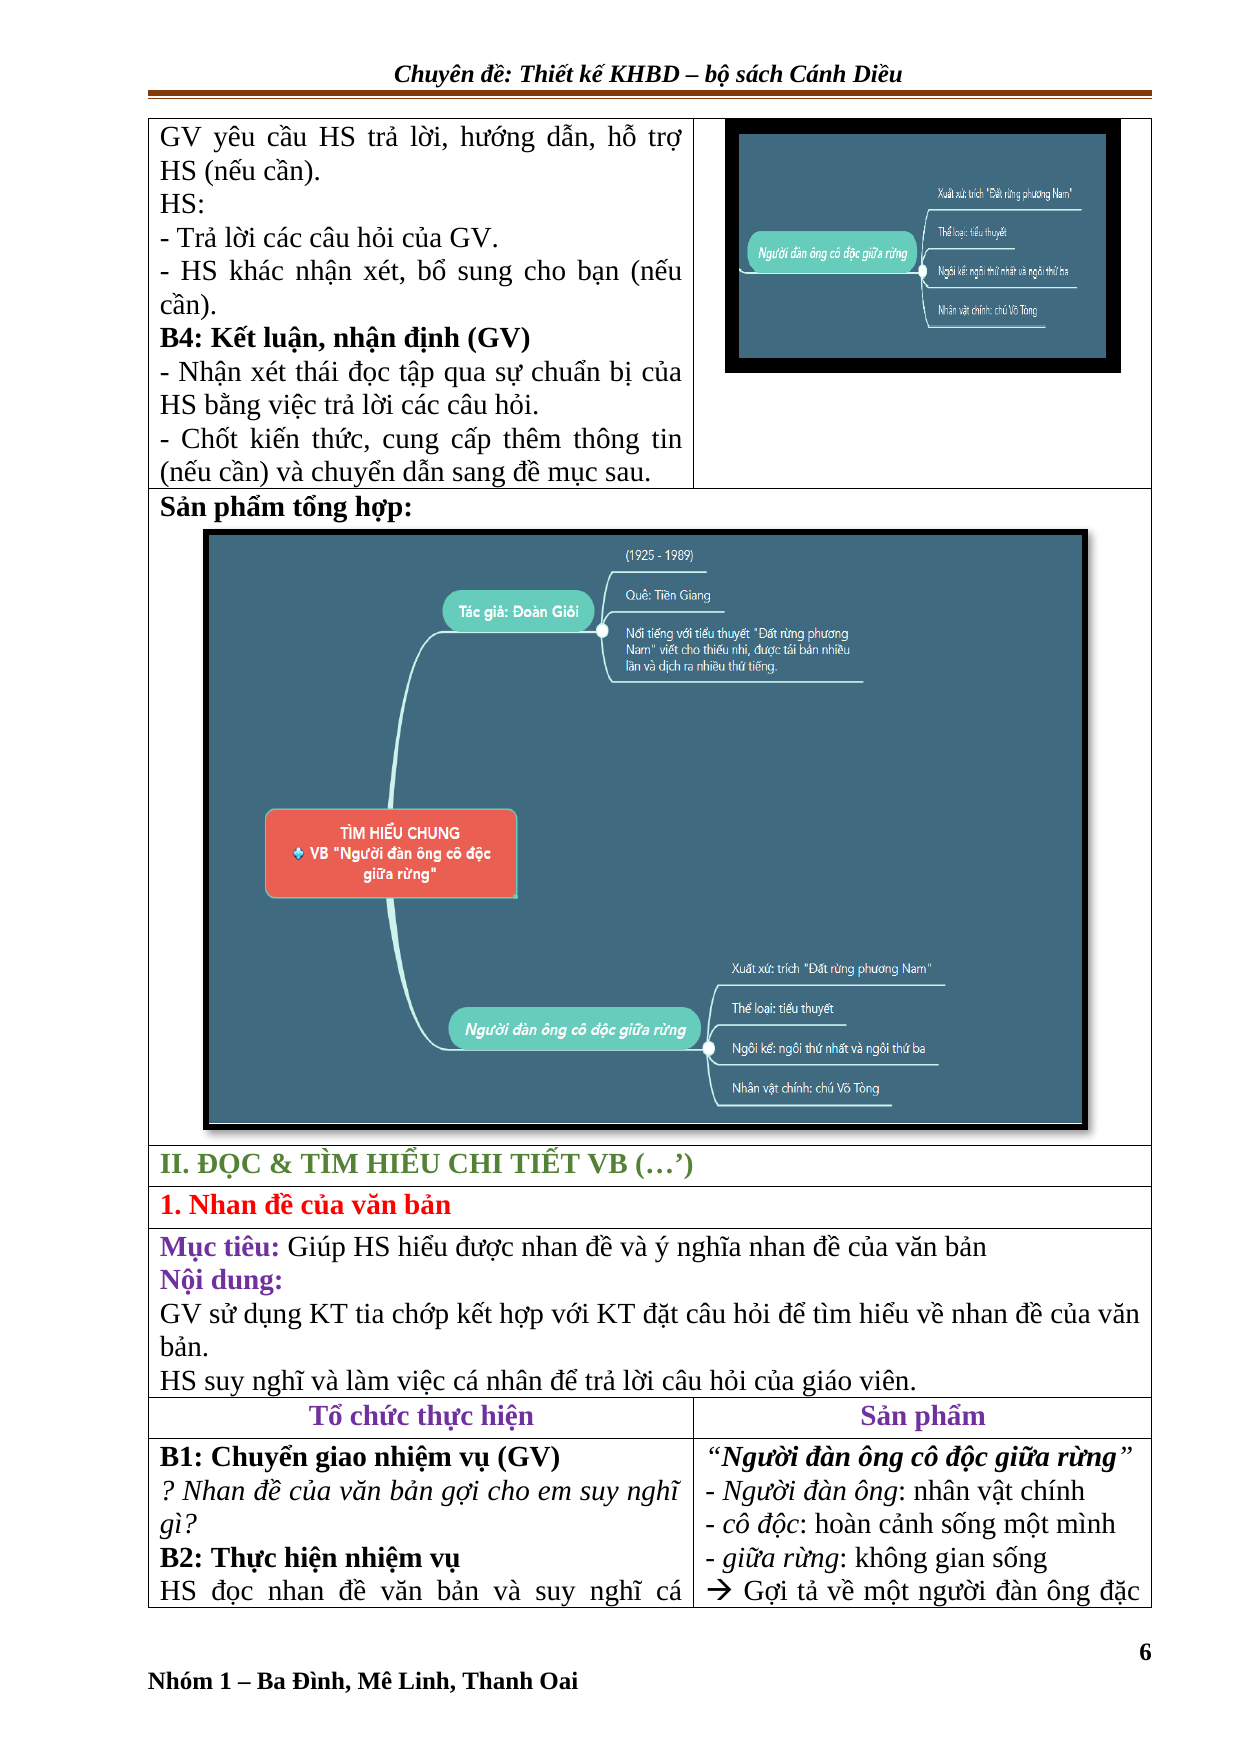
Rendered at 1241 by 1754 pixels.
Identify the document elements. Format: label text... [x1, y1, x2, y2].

table_cell II. ĐỌC & TÌM HIỂU CHI TIẾT VB (…’) [149, 1146, 1151, 1186]
picture [209, 535, 1082, 1124]
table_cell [694, 119, 1151, 488]
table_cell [694, 1439, 1151, 1607]
table_cell 1. Nhan đề của văn bản [149, 1187, 1151, 1228]
table_cell Mục tiêu: Giúp HS hiểu được nhan đề và ý nghĩa nhan đề của văn bản Nội dung: GV sử dụng KT tia chớp kết hợp với KT đặt câu hỏi để tìm hiểu về nhan đề của văn bản. HS suy nghĩ và làm việc cá nhân để trả lời câu hỏi của giáo viên. [149, 1229, 1151, 1397]
table_cell Tổ chức thực hiện [149, 1398, 693, 1438]
picture [739, 134, 1106, 358]
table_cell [149, 1439, 693, 1607]
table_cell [149, 119, 693, 488]
table_cell Sản phẩm [694, 1398, 1151, 1438]
table_cell Sản phẩm tổng hợp: [149, 489, 1151, 1145]
